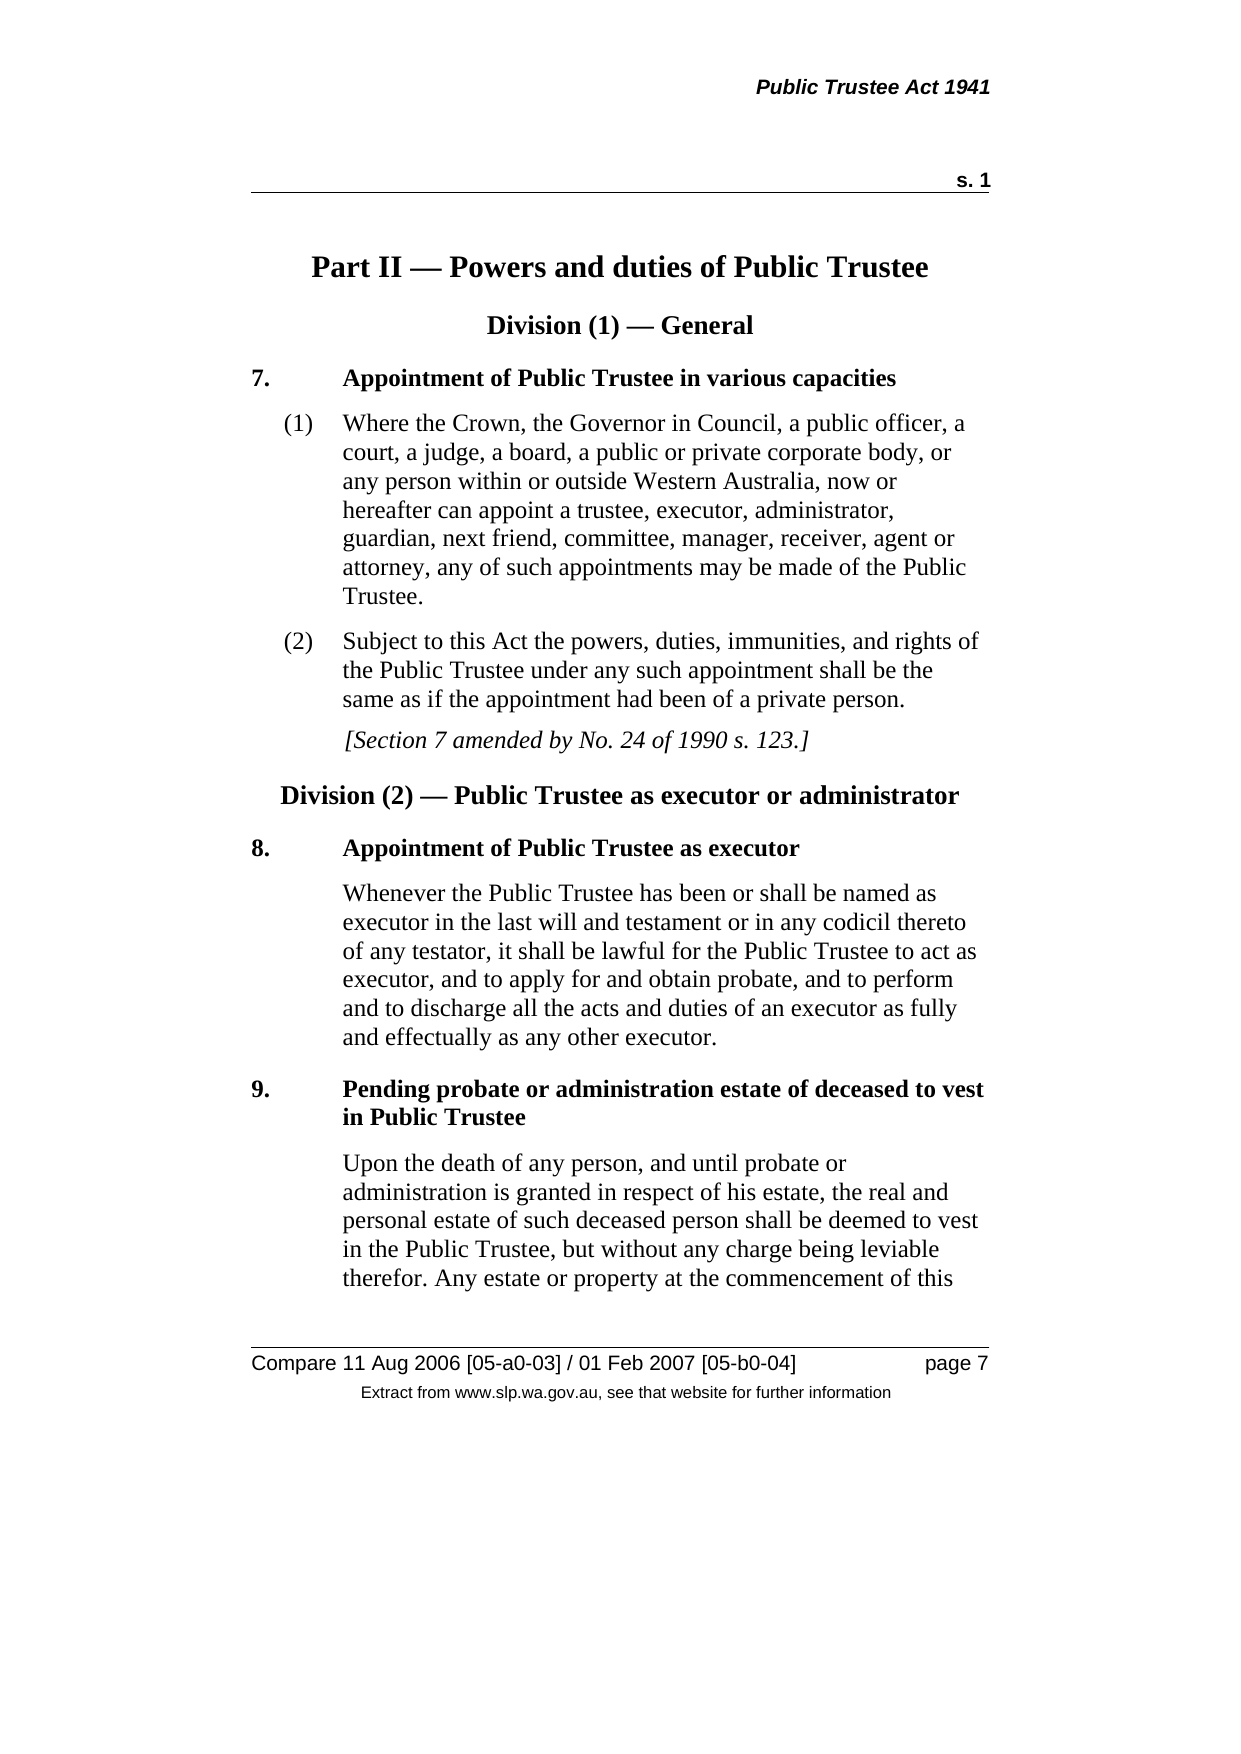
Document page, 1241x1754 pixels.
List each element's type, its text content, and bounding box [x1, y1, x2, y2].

text (1) Where the Crown, the Governor in Council, a public officer, a court, a judge, a board, a public or private corporate body, or any person within or outside Western Australia, now or hereafter can appoint a trustee, executor, administrator, guardian, next friend, committee, manager, receiver, agent or attorney, any of such appointments may be made of the Public Trustee. [251, 408, 989, 610]
text (2) Subject to this Act the powers, duties, immunities, and rights of the Public Trustee under any such appointment shall be the same as if the appointment had been of a private person. [251, 626, 989, 713]
subtitle 9. Pending probate or administration estate of deceased to vest in Public Trustee [251, 1074, 989, 1131]
subtitle 8. Appointment of Public Trustee as executor [251, 833, 989, 862]
subtitle 7. Appointment of Public Trustee in various capacities [251, 363, 989, 392]
text Whenever the Public Trustee has been or shall be named as executor in the last will and testament or in any codicil thereto of any testator, it shall be lawful for the Public Trustee to act as executor, and to apply for and obtain probate, and to perform and to discharge all the acts and duties of an executor as fully and effectually as any other executor. [251, 878, 989, 1051]
text [Section 7 amended by No. 24 of 1990 s. 123.] [251, 725, 989, 754]
subtitle Division (1) — General [251, 309, 989, 340]
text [251, 1148, 989, 1292]
subtitle Division (2) — Public Trustee as executor or administrator [251, 779, 989, 810]
subtitle Part II — Powers and duties of Public Trustee [251, 248, 989, 284]
